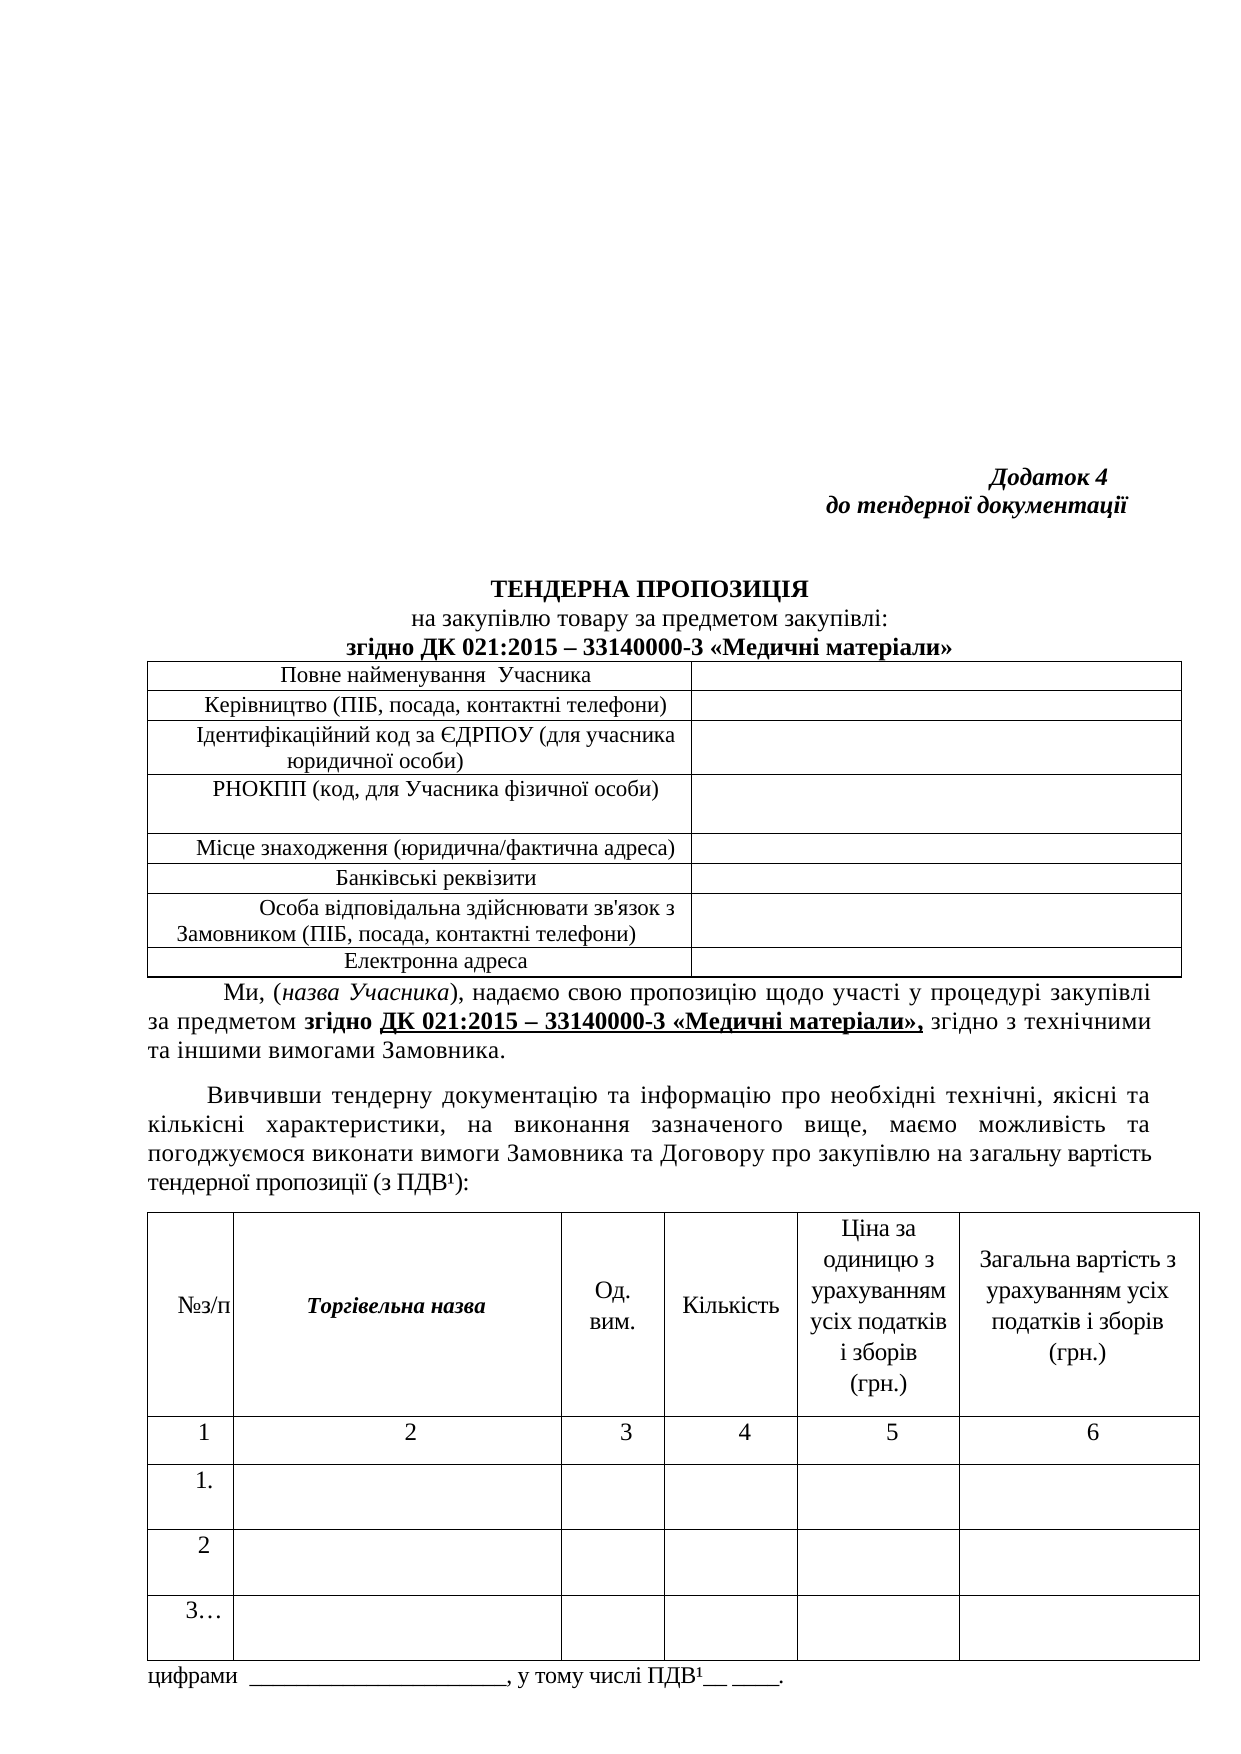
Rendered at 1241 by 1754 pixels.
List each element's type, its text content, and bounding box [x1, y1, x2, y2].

table_header Торгівельна назва [234, 1213, 561, 1416]
table_cell [692, 948, 1181, 976]
table_cell [234, 1596, 561, 1659]
table_header Кількість [665, 1213, 797, 1416]
text до тендерної документації [766, 490, 1152, 519]
table_cell [665, 1530, 797, 1594]
table_cell 1 [148, 1417, 233, 1464]
table_cell [562, 1596, 664, 1659]
table_cell 2 [148, 1530, 233, 1594]
table_cell [692, 834, 1181, 863]
table_header Загальна вартість з урахуванням усіх податків і зборів (грн.) [960, 1213, 1199, 1416]
table_cell [692, 691, 1181, 720]
table_cell [960, 1596, 1199, 1659]
table_cell 1. [148, 1465, 233, 1529]
table_cell 4 [665, 1417, 797, 1464]
table_cell [665, 1596, 797, 1659]
table_cell 3… [148, 1596, 233, 1659]
text цифрами ______________________, у тому числі ПДВ¹__ ____. [148, 1661, 1179, 1688]
table_cell [562, 1530, 664, 1594]
table_cell [960, 1530, 1199, 1594]
table_cell 3 [562, 1417, 664, 1464]
table_cell [798, 1465, 959, 1529]
table_cell [665, 1465, 797, 1529]
table_cell Банківські реквізити [148, 864, 691, 893]
text на закупівлю товару за предметом закупівлі: [148, 603, 1152, 632]
table_cell [798, 1596, 959, 1659]
table_cell [234, 1530, 561, 1594]
table_header Од. вим. [562, 1213, 664, 1416]
table_header Ціна за одиницю з урахуванням усіх податків і зборів (грн.) [798, 1213, 959, 1416]
text Ми, (назва Учасника), надаємо свою пропозицію щодо участі у процедурі закупівлі за предметом згідно ДК 021:2015 – 33140000-3 «Медичні матеріали», згідно з технічними та іншими вимогами Замовника. [148, 978, 1152, 1064]
table_cell РНОКПП (код, для Учасника фізичної особи) [148, 775, 691, 833]
table_cell [692, 775, 1181, 833]
table_header Повне найменування Учасника [148, 662, 691, 690]
table_cell [798, 1530, 959, 1594]
table_cell [562, 1465, 664, 1529]
table_cell Особа відповідальна здійснювати зв'язок з Замовником (ПІБ, посада, контактні телефони) [148, 894, 691, 947]
text ТЕНДЕРНА ПРОПОЗИЦІЯ [148, 574, 1152, 603]
text Додаток 4 [823, 462, 1152, 490]
table_cell 5 [798, 1417, 959, 1464]
table_cell Електронна адреса [148, 948, 691, 976]
table_cell Місце знаходження (юридична/фактична адреса) [148, 834, 691, 863]
text Вивчивши тендерну документацію та інформацію про необхідні технічні, якісні та кількісні характеристики, на виконання зазначеного вище, маємо можливість та погоджуємося виконати вимоги Замовника та Договору про закупівлю на загальну вартість тендерної пропозиції (з ПДВ¹): [148, 1080, 1152, 1195]
table_cell 6 [960, 1417, 1199, 1464]
table_header №з/п [148, 1213, 233, 1416]
table_cell [234, 1465, 561, 1529]
table_cell Ідентифікаційний код за ЄДРПОУ (для учасника юридичної особи) [148, 721, 691, 774]
table_header [692, 662, 1181, 690]
table_cell [692, 894, 1181, 947]
table_cell [960, 1465, 1199, 1529]
table_cell [692, 721, 1181, 774]
table_cell 2 [234, 1417, 561, 1464]
table_cell [692, 864, 1181, 893]
table_cell Керівництво (ПІБ, посада, контактні телефони) [148, 691, 691, 720]
text згідно ДК 021:2015 – 33140000-3 «Медичні матеріали» [148, 632, 1152, 661]
